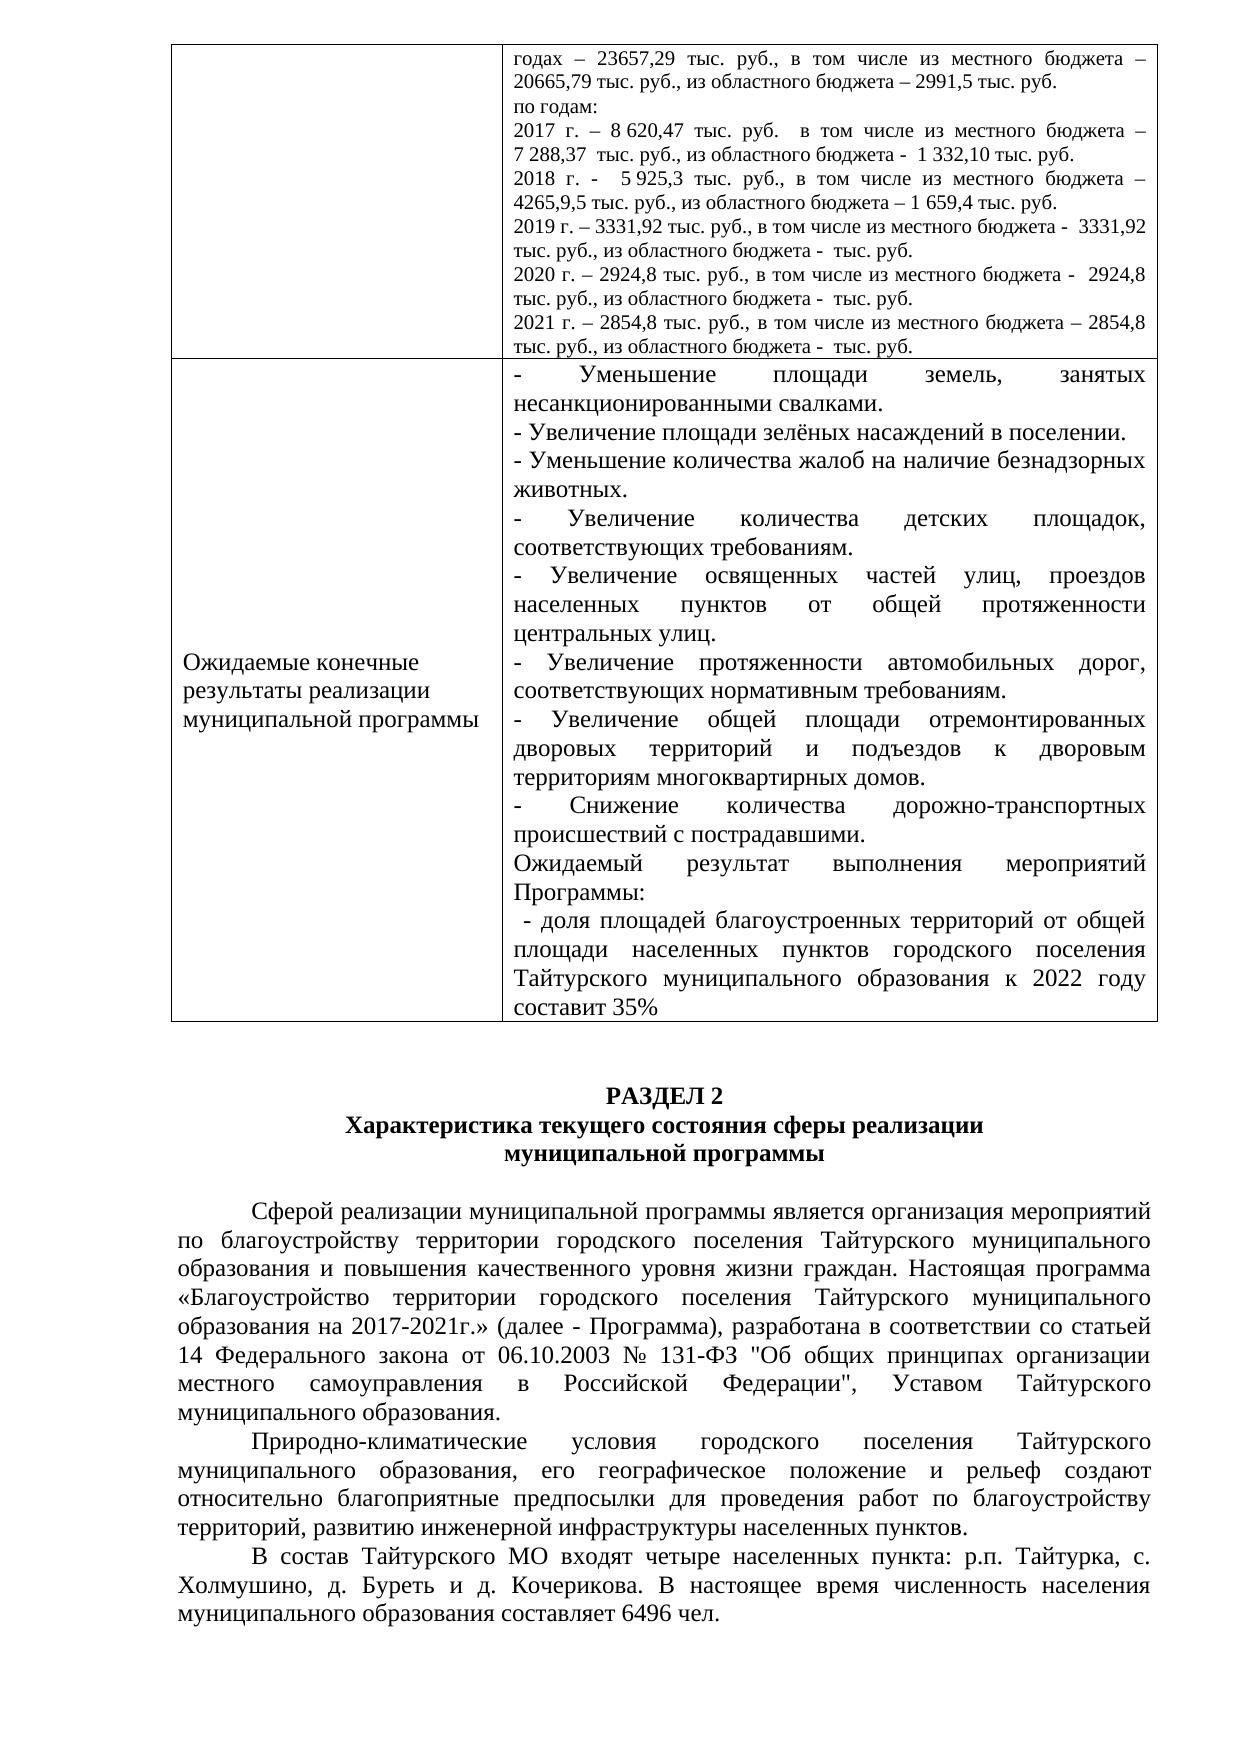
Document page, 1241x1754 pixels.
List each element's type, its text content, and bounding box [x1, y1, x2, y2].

text РАЗДЕЛ 2 [177, 1081, 1152, 1110]
text муниципальной программы [177, 1138, 1152, 1167]
text Сферой реализации муниципальной программы является организация мероприятий по благоустройству территории городского поселения Тайтурского муниципального образования и повышения качественного уровня жизни граждан. Настоящая программа «Благоустройство территории городского поселения Тайтурского муниципального образования на 2017-2021г.» (далее - Программа), разработана в соответствии со статьей 14 Федерального закона от 06.10.2003 № 131-ФЗ "Об общих принципах организации местного самоуправления в Российской Федерации", Уставом Тайтурского муниципального образования. [177, 1196, 1152, 1426]
table_cell Ожидаемые конечные результаты реализации муниципальной программы [172, 359, 502, 1021]
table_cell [172, 45, 502, 358]
text В состав Тайтурского МО входят четыре населенных пункта: р.п. Тайтурка, с. Холмушино, д. Буреть и д. Кочерикова. В настоящее время численность населения муниципального образования составляет 6496 чел. [177, 1541, 1152, 1627]
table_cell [503, 45, 1157, 358]
table_cell - Уменьшение площади земель, занятых несанкционированными свалками. - Увеличение площади зелёных насаждений в поселении. - Уменьшение количества жалоб на наличие безнадзорных животных. - Увеличение количества детских площадок, соответствующих требованиям. - Увеличение освященных частей улиц, проездов населенных пунктов от общей протяженности центральных улиц. - Увеличение протяженности автомобильных дорог, соответствующих нормативным требованиям. - Увеличение общей площади отремонтированных дворовых территорий и подъездов к дворовым территориям многоквартирных домов. - Снижение количества дорожно-транспортных происшествий с пострадавшими. Ожидаемый результат выполнения мероприятий Программы: - доля площадей благоустроенных территорий от общей площади населенных пунктов городского поселения Тайтурского муниципального образования к 2022 году составит 35% [503, 359, 1157, 1021]
text Характеристика текущего состояния сферы реализации [177, 1110, 1152, 1138]
text Природно-климатические условия городского поселения Тайтурского муниципального образования, его географическое положение и рельеф создают относительно благоприятные предпосылки для проведения работ по благоустройству территорий, развитию инженерной инфраструктуры населенных пунктов. [177, 1426, 1152, 1541]
